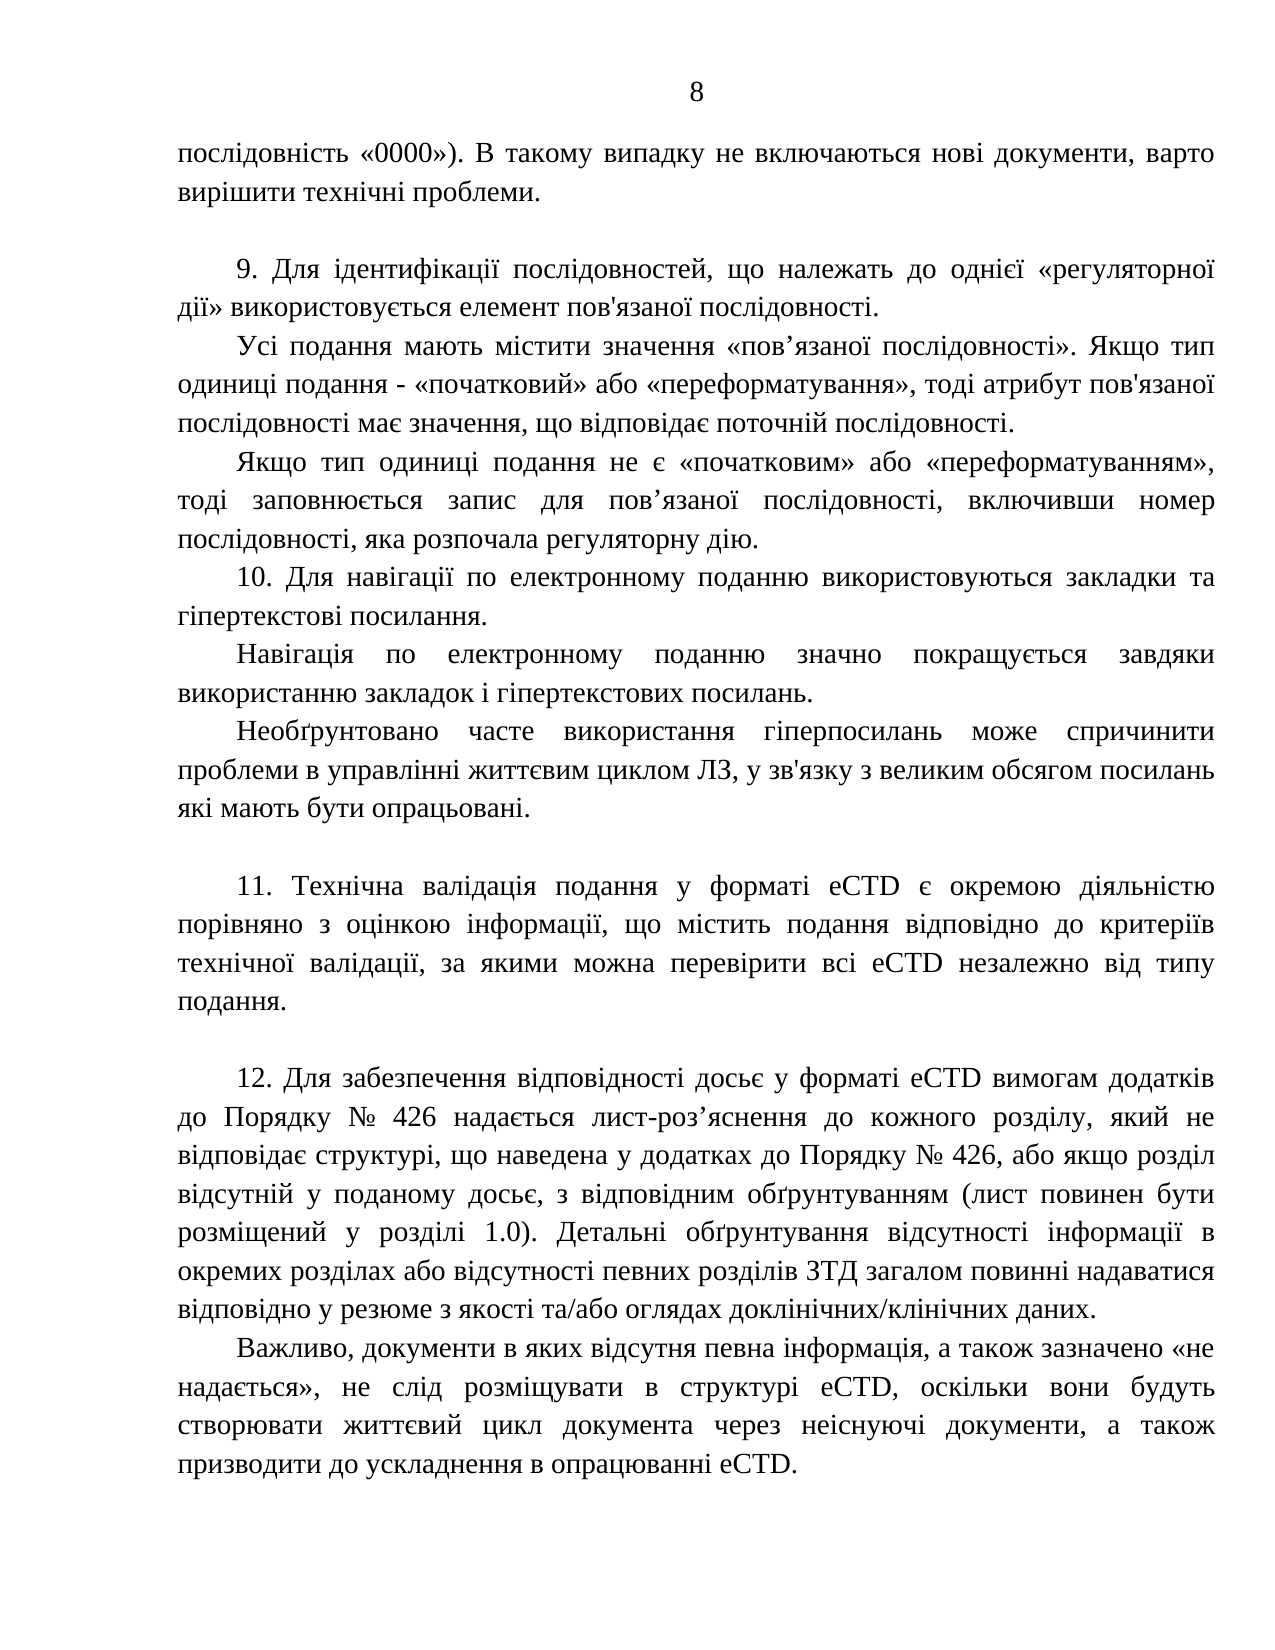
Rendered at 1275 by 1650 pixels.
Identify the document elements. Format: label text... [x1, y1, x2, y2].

text Усі подання мають містити значення «пов’язаної послідовності». Якщо тип одиниці подання - «початковий» або «переформатування», тоді атрибут пов'язаної послідовності має значення, що відповідає поточній послідовності. [177, 328, 1216, 439]
text Необґрунтовано часте використання гіперпосилань може спричинити проблеми в управлінні життєвим циклом ЛЗ, у зв'язку з великим обсягом посилань які мають бути опрацьовані. [177, 713, 1216, 824]
text Важливо, документи в яких відсутня певна інформація, а також зазначено «не надається», не слід розміщувати в структурі eCTD, оскільки вони будуть створювати життєвий цикл документа через неіснуючі документи, а також призводити до ускладнення в опрацюванні eCTD. [177, 1330, 1216, 1479]
text 11. Технічна валідація подання у форматі eCTD є окремою діяльністю порівняно з оцінкою інформації, що містить подання відповідно до критеріїв технічної валідації, за якими можна перевірити всі eCTD незалежно від типу подання. [177, 868, 1216, 1017]
text 12. Для забезпечення відповідності досьє у форматі eCTD вимогам додатків до Порядку № 426 надається лист-роз’яснення до кожного розділу, який не відповідає структурі, що наведена у додатках до Порядку № 426, або якщо розділ відсутній у поданому досьє, з відповідним обґрунтуванням (лист повинен бути розміщений у розділі 1.0). Детальні обґрунтування відсутності інформації в окремих розділах або відсутності певних розділів ЗТД загалом повинні надаватися відповідно у резюме з якості та/або оглядах доклінічних/клінічних даних. [177, 1060, 1216, 1325]
text Навігація по електронному поданню значно покращується завдяки використанню закладок і гіпертекстових посилань. [177, 636, 1216, 708]
text 10. Для навігації по електронному поданню використовуються закладки та гіпертекстові посилання. [177, 559, 1216, 631]
text 9. Для ідентифікації послідовностей, що належать до однієї «регуляторної дії» використовується елемент пов'язаної послідовності. [177, 251, 1216, 323]
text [177, 135, 1216, 207]
text Якщо тип одиниці подання не є «початковим» або «переформатуванням», тоді заповнюється запис для пов’язаної послідовності, включивши номер послідовності, яка розпочала регуляторну дію. [177, 444, 1216, 554]
